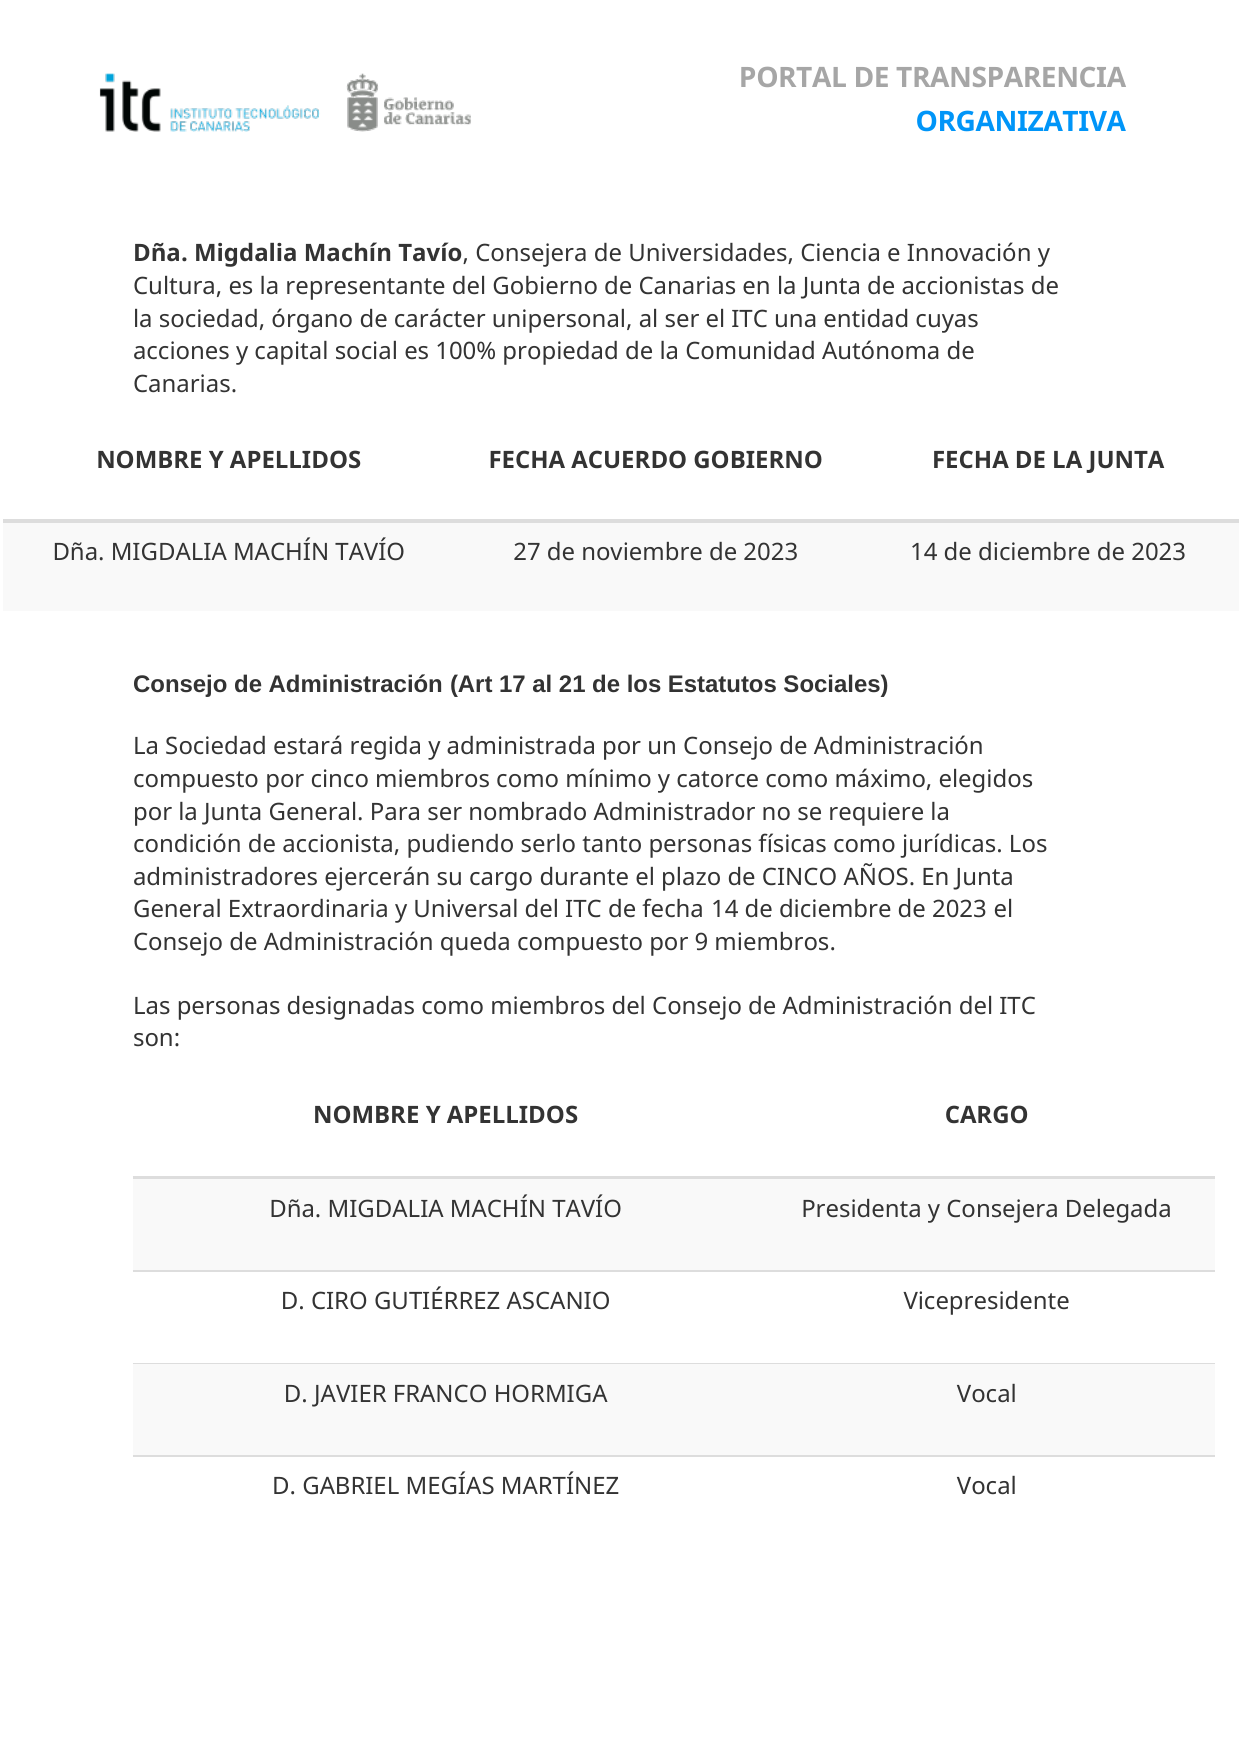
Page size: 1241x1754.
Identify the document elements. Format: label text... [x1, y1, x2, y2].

picture [99, 73, 472, 132]
table_cell D. CIRO GUTIÉRREZ ASCANIO [133, 1272, 758, 1362]
table_cell 14 de diciembre de 2023 [857, 523, 1239, 611]
table_header CARGO [758, 1085, 1215, 1176]
table_cell Vicepresidente [758, 1272, 1215, 1362]
table_header FECHA ACUERDO GOBIERNO [454, 431, 857, 519]
table_header NOMBRE Y APELLIDOS [3, 431, 454, 519]
table_cell Dña. MIGDALIA MACHÍN TAVÍO [3, 523, 454, 611]
text Dña. Migdalia Machín Tavío, Consejera de Universidades, Ciencia e Innovación y Cultura, es la representante del Gobierno de Canarias en la Junta de accionistas de la sociedad, órgano de carácter unipersonal, al ser el ITC una entidad cuyas acciones y capital social es 100% propiedad de la Comunidad Autónoma de Canarias. [133, 236, 1063, 399]
table_header FECHA DE LA JUNTA [857, 431, 1239, 519]
text Consejo de Administración (Art 17 al 21 de los Estatutos Sociales) [133, 670, 1063, 698]
text La Sociedad estará regida y administrada por un Consejo de Administración compuesto por cinco miembros como mínimo y catorce como máximo, elegidos por la Junta General. Para ser nombrado Administrador no se requiere la condición de accionista, pudiendo serlo tanto personas físicas como jurídicas. Los administradores ejercerán su cargo durante el plazo de CINCO AÑOS. En Junta General Extraordinaria y Universal del ITC de fecha 14 de diciembre de 2023 el Consejo de Administración queda compuesto por 9 miembros. [133, 729, 1063, 957]
table_cell Vocal [758, 1457, 1215, 1547]
table_cell D. JAVIER FRANCO HORMIGA [133, 1364, 758, 1455]
table_cell Presidenta y Consejera Delegada [758, 1179, 1215, 1270]
table_cell 27 de noviembre de 2023 [454, 523, 857, 611]
table_cell D. GABRIEL MEGÍAS MARTÍNEZ [133, 1457, 758, 1547]
text Las personas designadas como miembros del Consejo de Administración del ITC son: [133, 988, 1063, 1054]
table_cell Dña. MIGDALIA MACHÍN TAVÍO [133, 1179, 758, 1270]
table_cell Vocal [758, 1364, 1215, 1455]
table_header NOMBRE Y APELLIDOS [133, 1085, 758, 1176]
